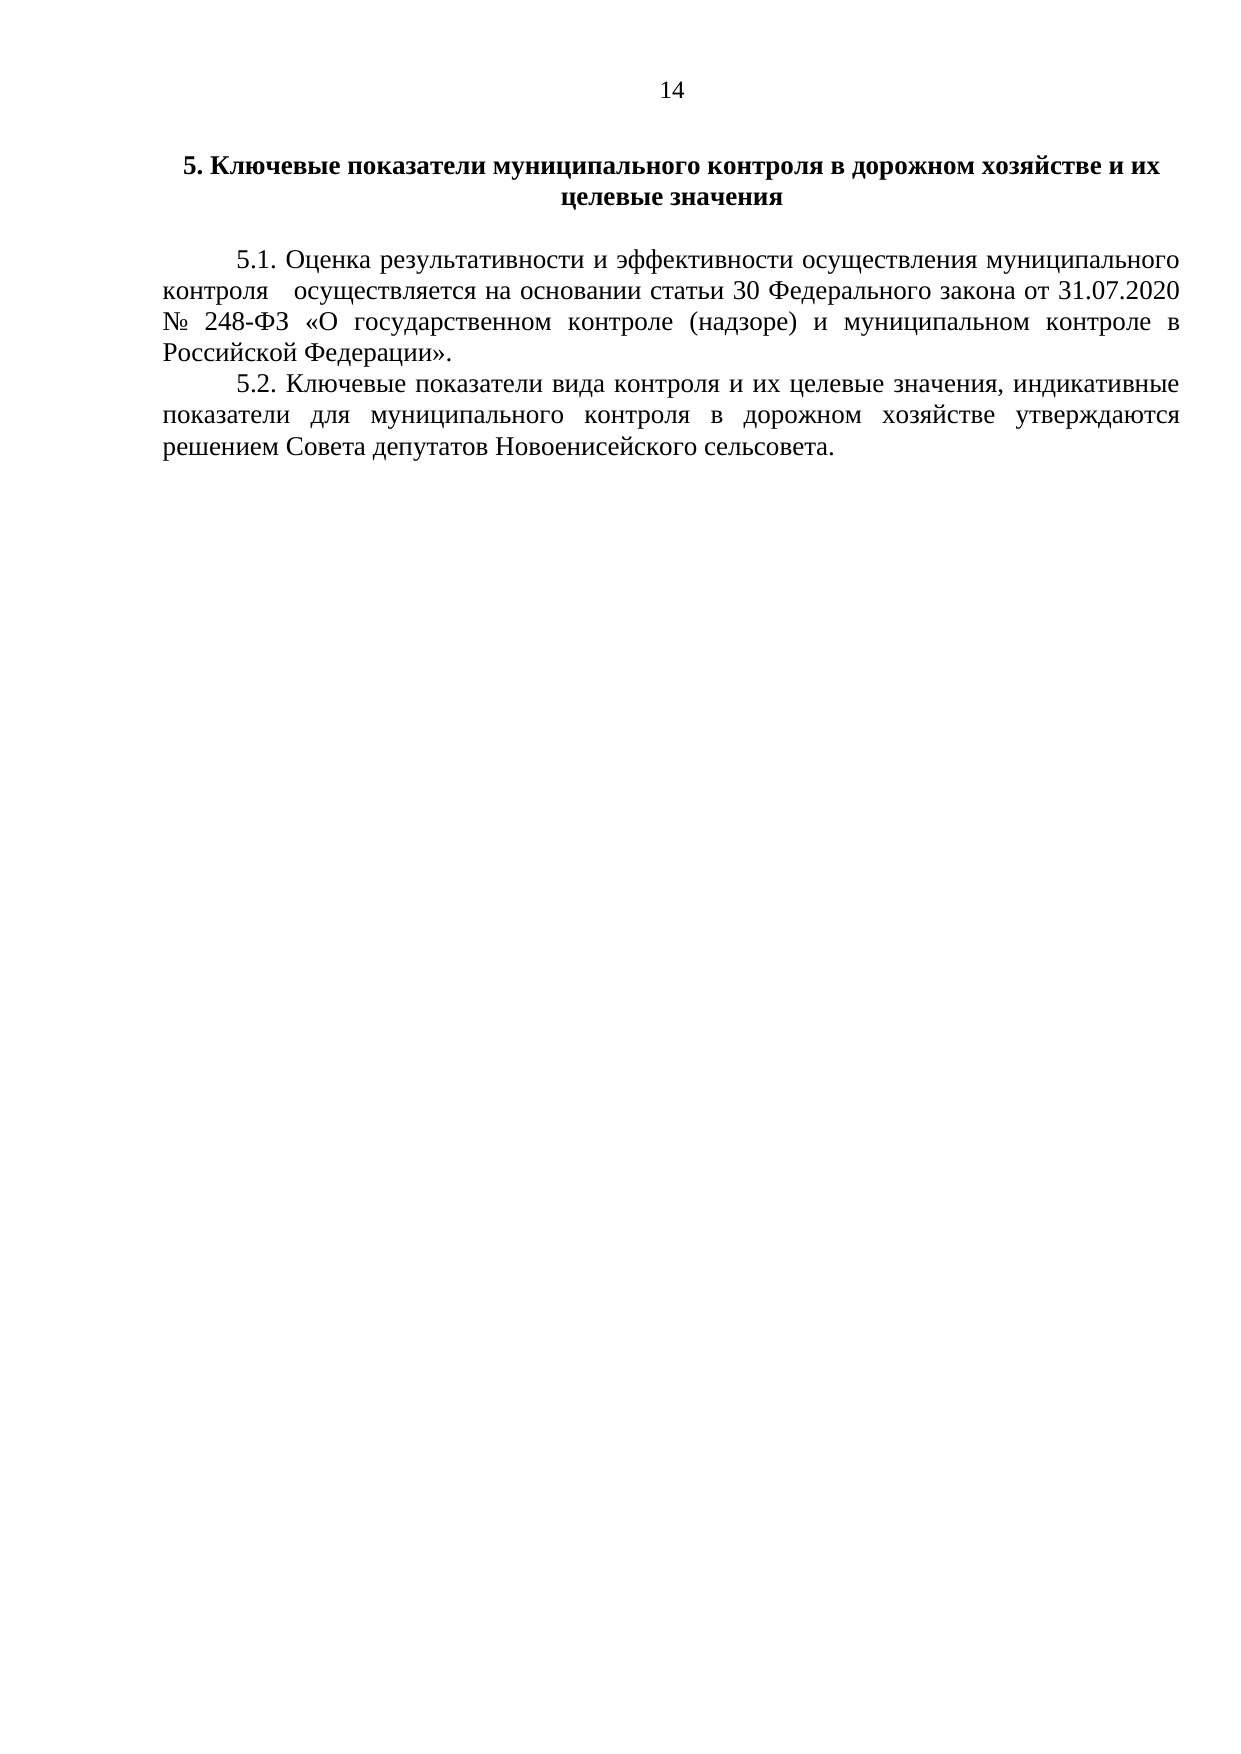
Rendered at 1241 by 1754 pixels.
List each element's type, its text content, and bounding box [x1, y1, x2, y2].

text 5.2. Ключевые показатели вида контроля и их целевые значения, индикативные показатели для муниципального контроля в дорожном хозяйстве утверждаются решением Совета депутатов Новоенисейского сельсовета. [162, 367, 1181, 461]
text 5.1. Оценка результативности и эффективности осуществления муниципального контроля осуществляется на основании статьи 30 Федерального закона от 31.07.2020 № 248-ФЗ «О государственном контроле (надзоре) и муниципальном контроле в Российской Федерации». [162, 243, 1181, 367]
text 5. Ключевые показатели муниципального контроля в дорожном хозяйстве и их целевые значения [162, 149, 1181, 212]
